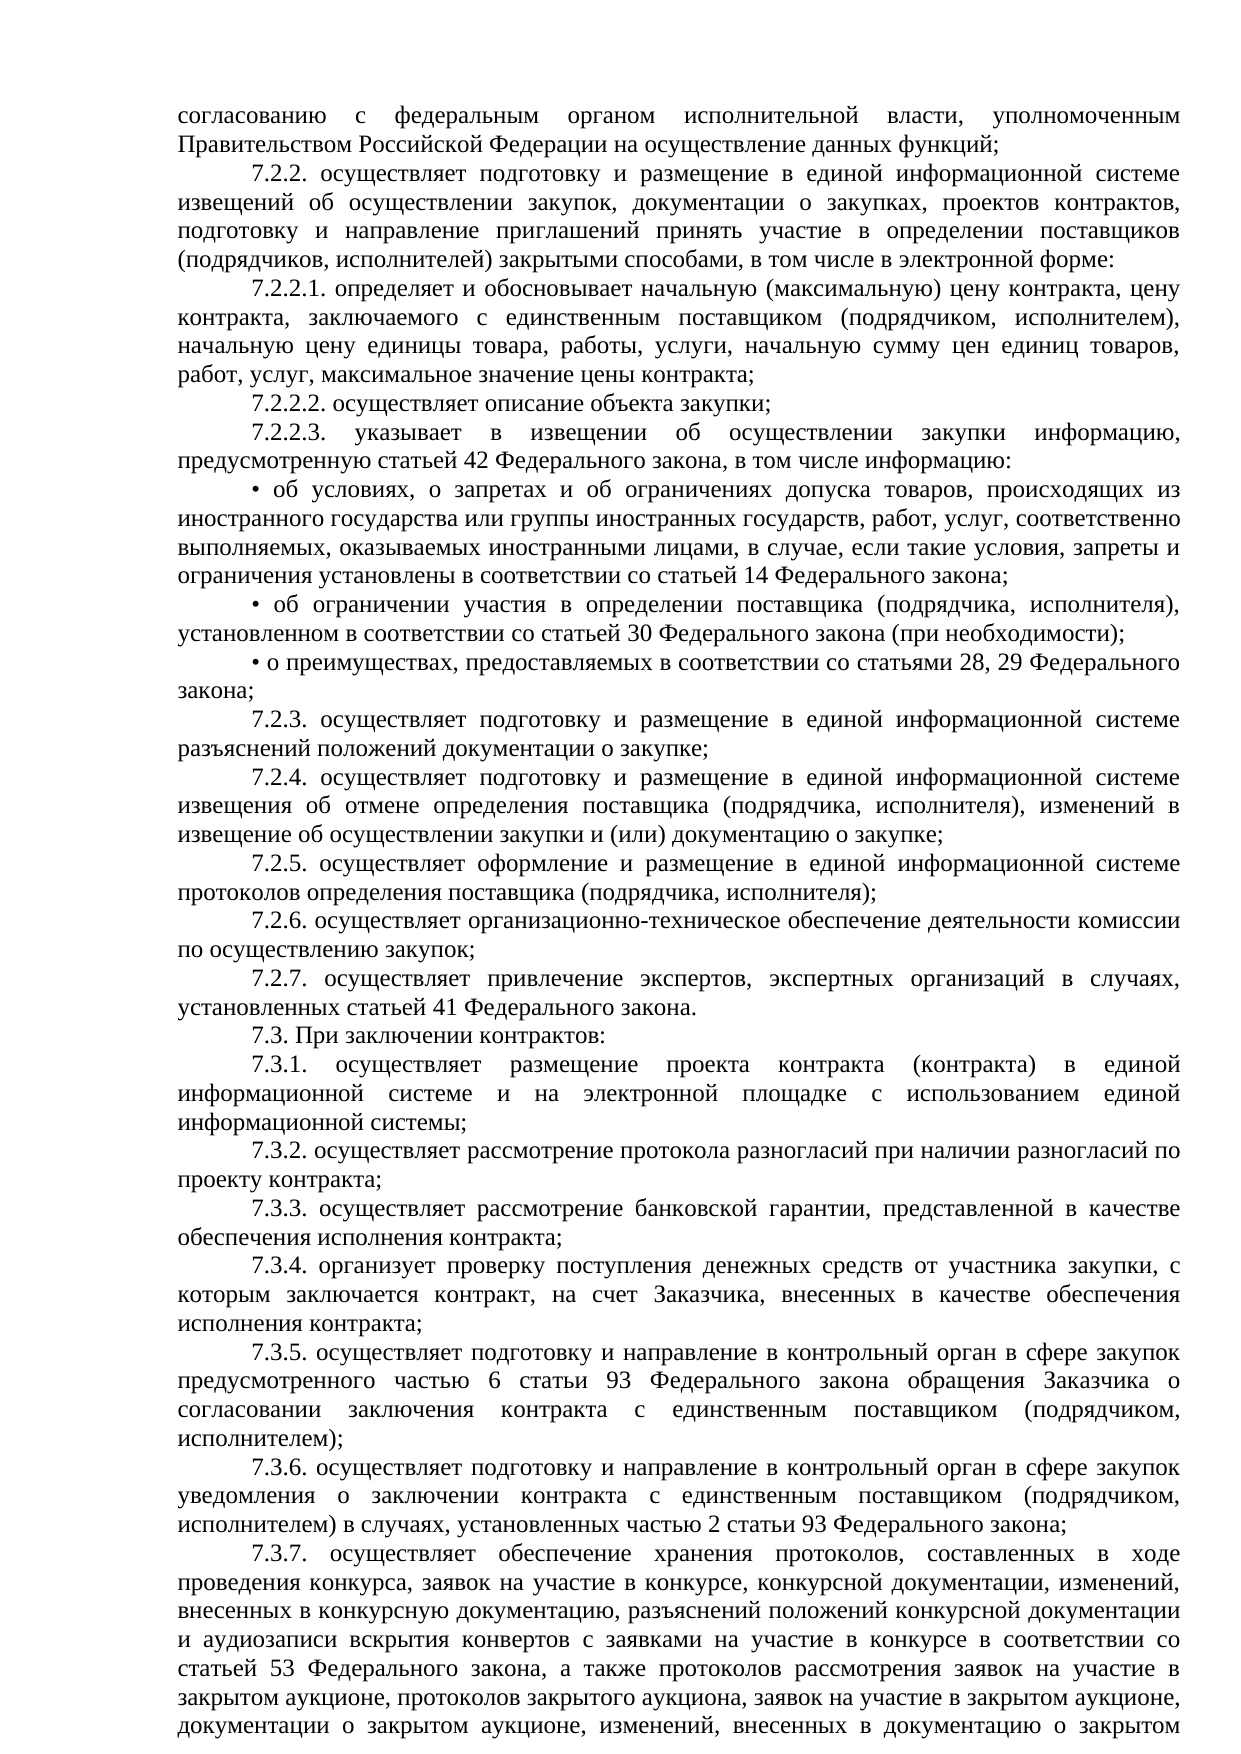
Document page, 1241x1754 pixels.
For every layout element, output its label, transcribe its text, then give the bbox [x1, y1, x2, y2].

text 7.2.2.1. определяет и обосновывает начальную (максимальную) цену контракта, цену контракта, заключаемого с единственным поставщиком (подрядчиком, исполнителем), начальную цену единицы товара, работы, услуги, начальную сумму цен единиц товаров, работ, услуг, максимальное значение цены контракта; [177, 273, 1181, 388]
text 7.3. При заключении контрактов: [177, 1021, 1181, 1049]
text • об ограничении участия в определении поставщика (подрядчика, исполнителя), установленном в соответствии со статьей 30 Федерального закона (при необходимости); [177, 589, 1181, 647]
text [177, 101, 1181, 158]
text 7.2.7. осуществляет привлечение экспертов, экспертных организаций в случаях, установленных статьей 41 Федерального закона. [177, 963, 1181, 1021]
text 7.2.4. осуществляет подготовку и размещение в единой информационной системе извещения об отмене определения поставщика (подрядчика, исполнителя), изменений в извещение об осуществлении закупки и (или) документацию о закупке; [177, 762, 1181, 848]
text 7.2.3. осуществляет подготовку и размещение в единой информационной системе разъяснений положений документации о закупке; [177, 704, 1181, 762]
text • об условиях, о запретах и об ограничениях допуска товаров, происходящих из иностранного государства или группы иностранных государств, работ, услуг, соответственно выполняемых, оказываемых иностранными лицами, в случае, если такие условия, запреты и ограничения установлены в соответствии со статьей 14 Федерального закона; [177, 474, 1181, 589]
text • о преимуществах, предоставляемых в соответствии со статьями 28, 29 Федерального закона; [177, 647, 1181, 704]
text 7.3.5. осуществляет подготовку и направление в контрольный орган в сфере закупок предусмотренного частью 6 статьи 93 Федерального закона обращения Заказчика о согласовании заключения контракта с единственным поставщиком (подрядчиком, исполнителем); [177, 1337, 1181, 1452]
text 7.3.4. организует проверку поступления денежных средств от участника закупки, с которым заключается контракт, на счет Заказчика, внесенных в качестве обеспечения исполнения контракта; [177, 1251, 1181, 1337]
text 7.2.6. осуществляет организационно-техническое обеспечение деятельности комиссии по осуществлению закупок; [177, 906, 1181, 963]
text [177, 1538, 1181, 1739]
text 7.2.5. осуществляет оформление и размещение в единой информационной системе протоколов определения поставщика (подрядчика, исполнителя); [177, 848, 1181, 906]
text 7.3.1. осуществляет размещение проекта контракта (контракта) в единой информационной системе и на электронной площадке с использованием единой информационной системы; [177, 1049, 1181, 1136]
text 7.3.3. осуществляет рассмотрение банковской гарантии, представленной в качестве обеспечения исполнения контракта; [177, 1193, 1181, 1251]
text 7.3.2. осуществляет рассмотрение протокола разногласий при наличии разногласий по проекту контракта; [177, 1136, 1181, 1193]
text 7.3.6. осуществляет подготовку и направление в контрольный орган в сфере закупок уведомления о заключении контракта с единственным поставщиком (подрядчиком, исполнителем) в случаях, установленных частью 2 статьи 93 Федерального закона; [177, 1452, 1181, 1538]
text 7.2.2. осуществляет подготовку и размещение в единой информационной системе извещений об осуществлении закупок, документации о закупках, проектов контрактов, подготовку и направление приглашений принять участие в определении поставщиков (подрядчиков, исполнителей) закрытыми способами, в том числе в электронной форме: [177, 158, 1181, 273]
text 7.2.2.2. осуществляет описание объекта закупки; [177, 388, 1181, 417]
text 7.2.2.3. указывает в извещении об осуществлении закупки информацию, предусмотренную статьей 42 Федерального закона, в том числе информацию: [177, 417, 1181, 474]
